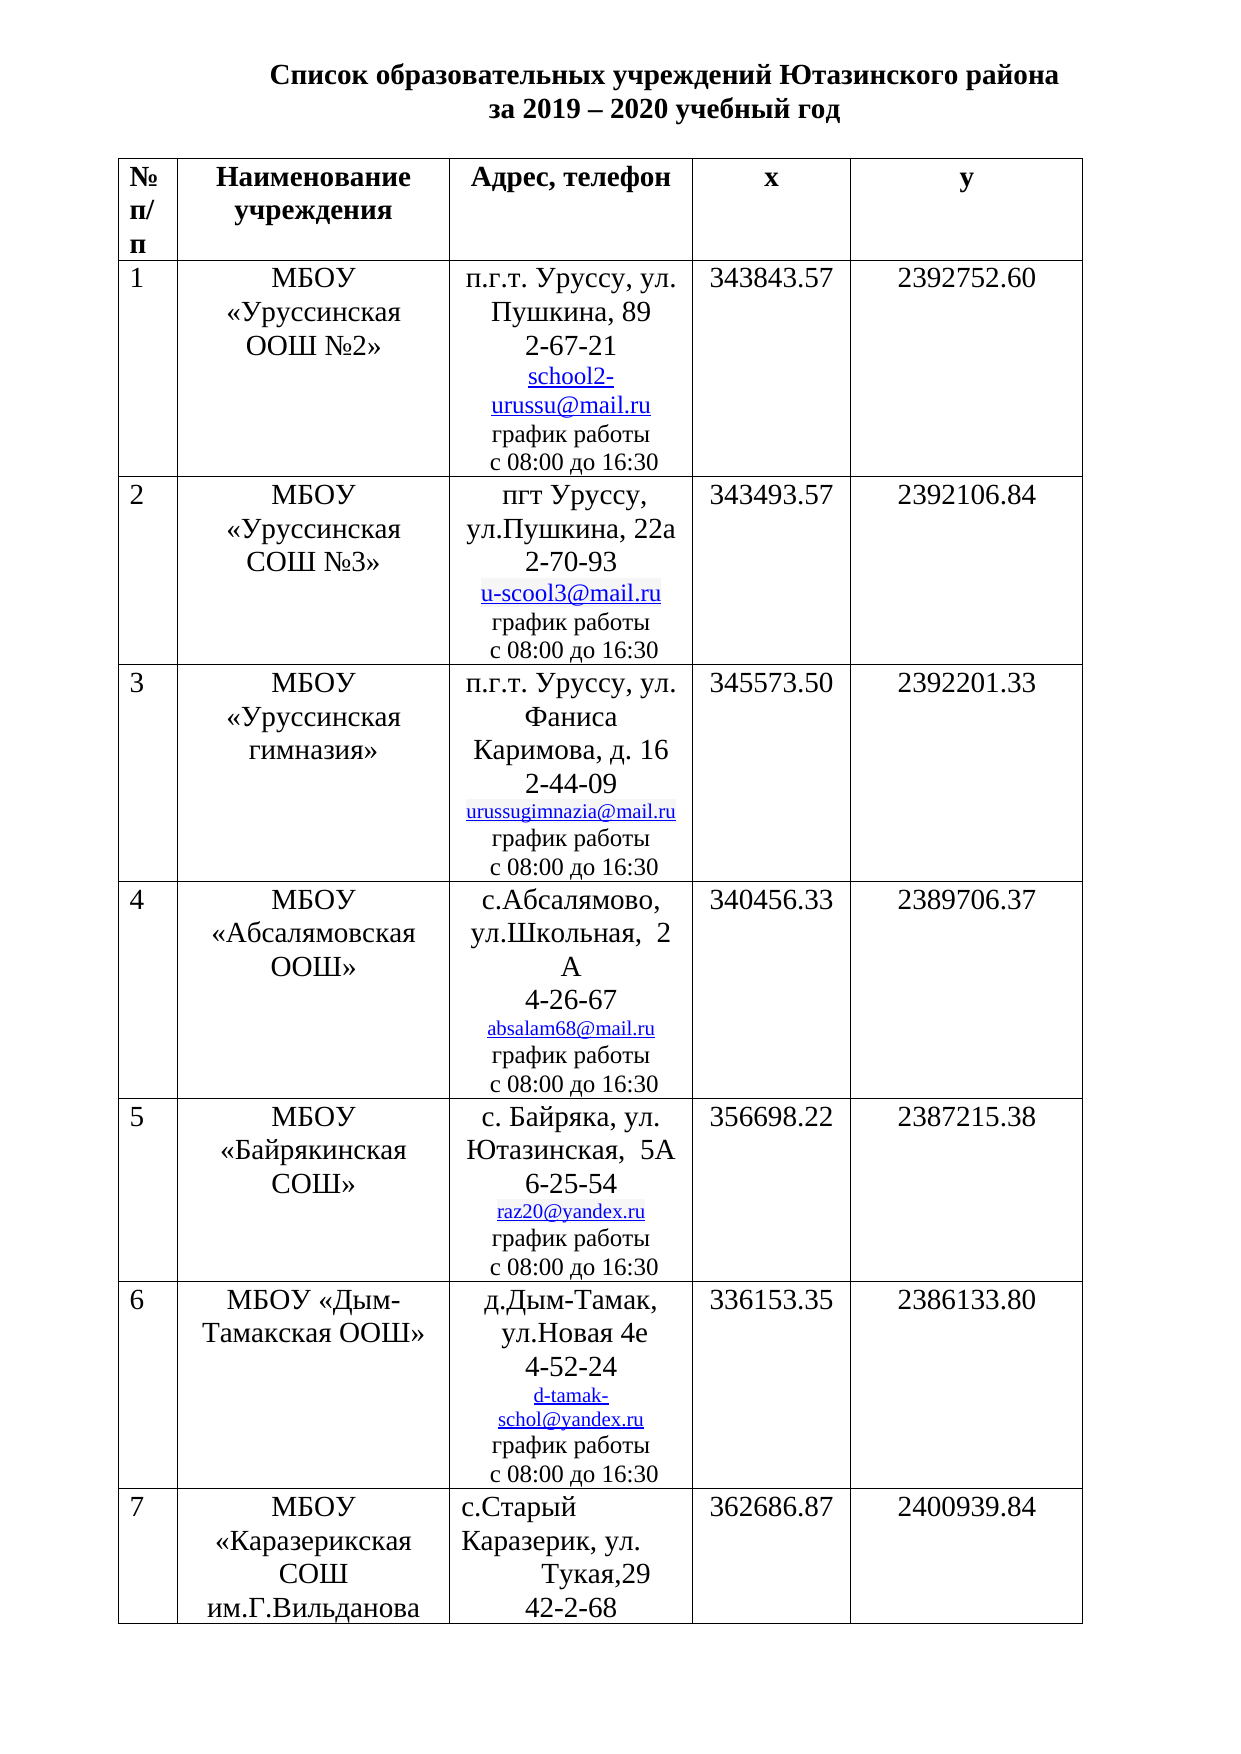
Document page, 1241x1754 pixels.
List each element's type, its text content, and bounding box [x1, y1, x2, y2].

table_cell 356698.22 [693, 1099, 850, 1281]
table_cell 5 [119, 1099, 177, 1281]
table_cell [178, 1489, 449, 1623]
table_cell 2 [119, 477, 177, 664]
table_cell 2389706.37 [851, 882, 1082, 1098]
table_cell МБОУ «Абсалямовская ООШ» [178, 882, 449, 1098]
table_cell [450, 1489, 692, 1623]
table_cell 343493.57 [693, 477, 850, 664]
table_cell с.Абсалямово, ул.Школьная, 2 А 4-26-67 absalam68@mail.ru график работы с 08:00 до 16:30 [450, 882, 692, 1098]
table_cell 4 [119, 882, 177, 1098]
table_cell п.г.т. Уруссу, ул. Пушкина, 89 2-67-21 school2-urussu@mail.ru график работы с 08:00 до 16:30 [450, 261, 692, 476]
table_cell 1 [119, 261, 177, 476]
table_header у [851, 159, 1082, 259]
table_cell 340456.33 [693, 882, 850, 1098]
table_cell п.г.т. Уруссу, ул. Фаниса Каримова, д. 16 2-44-09 urussugimnazia@mail.ru график работы с 08:00 до 16:30 [450, 665, 692, 881]
table_cell пгт Уруссу, ул.Пушкина, 22а 2-70-93 u-scool3@mail.ru график работы с 08:00 до 16:30 [450, 477, 692, 664]
table_cell 6 [119, 1282, 177, 1488]
table_cell 343843.57 [693, 261, 850, 476]
table_cell МБОУ «Байрякинская СОШ» [178, 1099, 449, 1281]
table_cell МБОУ «Уруссинская гимназия» [178, 665, 449, 881]
table_cell 2386133.80 [851, 1282, 1082, 1488]
table_cell 3 [119, 665, 177, 881]
table_header х [693, 159, 850, 259]
text Список образовательных учреждений Ютазинского района [177, 57, 1152, 91]
table_cell МБОУ «Дым-Тамакская ООШ» [178, 1282, 449, 1488]
table_cell МБОУ «Уруссинская ООШ №2» [178, 261, 449, 476]
table_cell д.Дым-Тамак, ул.Новая 4е 4-52-24 d-tamak-schol@yandex.ru график работы с 08:00 до 16:30 [450, 1282, 692, 1488]
table_cell МБОУ «Уруссинская СОШ №3» [178, 477, 449, 664]
table_cell с. Байряка, ул. Ютазинская, 5А 6-25-54 raz20@yandex.ru график работы с 08:00 до 16:30 [450, 1099, 692, 1281]
text за 2019 – 2020 учебный год [177, 91, 1152, 124]
table_header Наименование учреждения [178, 159, 449, 259]
table_cell 2387215.38 [851, 1099, 1082, 1281]
table_cell 336153.35 [693, 1282, 850, 1488]
table_header Адрес, телефон [450, 159, 692, 259]
table_cell 345573.50 [693, 665, 850, 881]
table_header № п/п [119, 159, 177, 259]
table_cell 2400939.84 [851, 1489, 1082, 1623]
table_cell 2392201.33 [851, 665, 1082, 881]
table_cell 2392752.60 [851, 261, 1082, 476]
table_cell 2392106.84 [851, 477, 1082, 664]
table_cell 7 [119, 1489, 177, 1623]
table_cell 362686.87 [693, 1489, 850, 1623]
